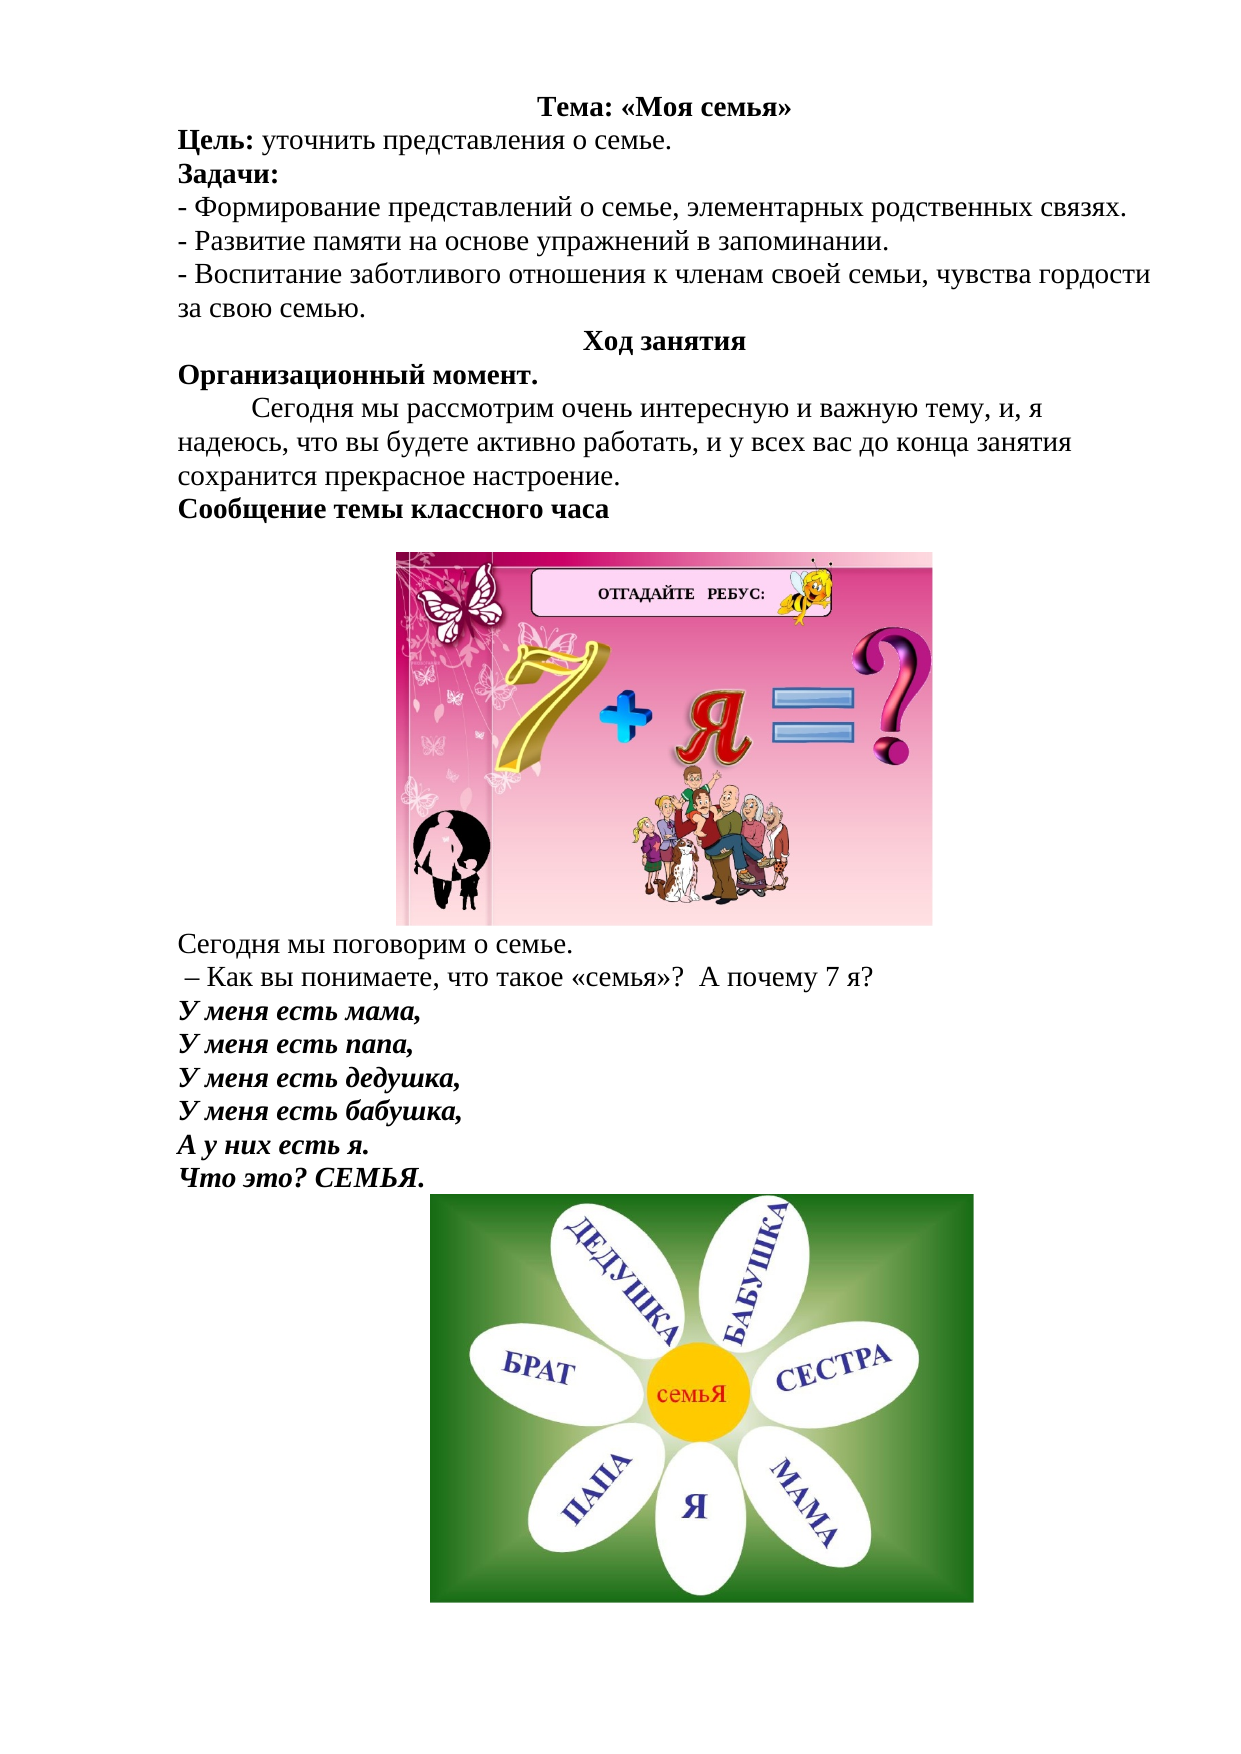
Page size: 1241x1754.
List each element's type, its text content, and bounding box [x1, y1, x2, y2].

text Тема: «Моя семья» [177, 89, 1152, 122]
text У меня есть папа, [177, 1026, 1152, 1060]
text У меня есть бабушка, [177, 1093, 1152, 1127]
text Ход занятия [177, 323, 1152, 357]
text Сегодня мы поговорим о семье. [177, 926, 1152, 959]
text У меня есть дедушка, [177, 1060, 1152, 1093]
text – Как вы понимаете, что такое «семья»? А почему 7 я? [177, 959, 1152, 993]
text Что это? СЕМЬЯ. [177, 1161, 1152, 1194]
text Организационный момент. [177, 357, 1152, 391]
text Задачи: [177, 156, 1152, 189]
text - Воспитание заботливого отношения к членам своей семьи, чувства гордости за свою семью. [177, 256, 1152, 323]
text А у них есть я. [177, 1127, 1152, 1161]
text Сообщение темы классного часа [177, 491, 1152, 525]
text - Развитие памяти на основе упражнений в запоминании. [177, 223, 1152, 256]
picture [396, 552, 933, 926]
text У меня есть мама, [177, 993, 1152, 1026]
text Сегодня мы рассмотрим очень интересную и важную тему, и, я надеюсь, что вы будете активно работать, и у всех вас до конца занятия сохранится прекрасное настроение. [177, 391, 1152, 491]
text - Формирование представлений о семье, элементарных родственных связях. [177, 189, 1152, 223]
picture [430, 1194, 974, 1603]
text Цель: уточнить представления о семье. [177, 122, 1152, 156]
